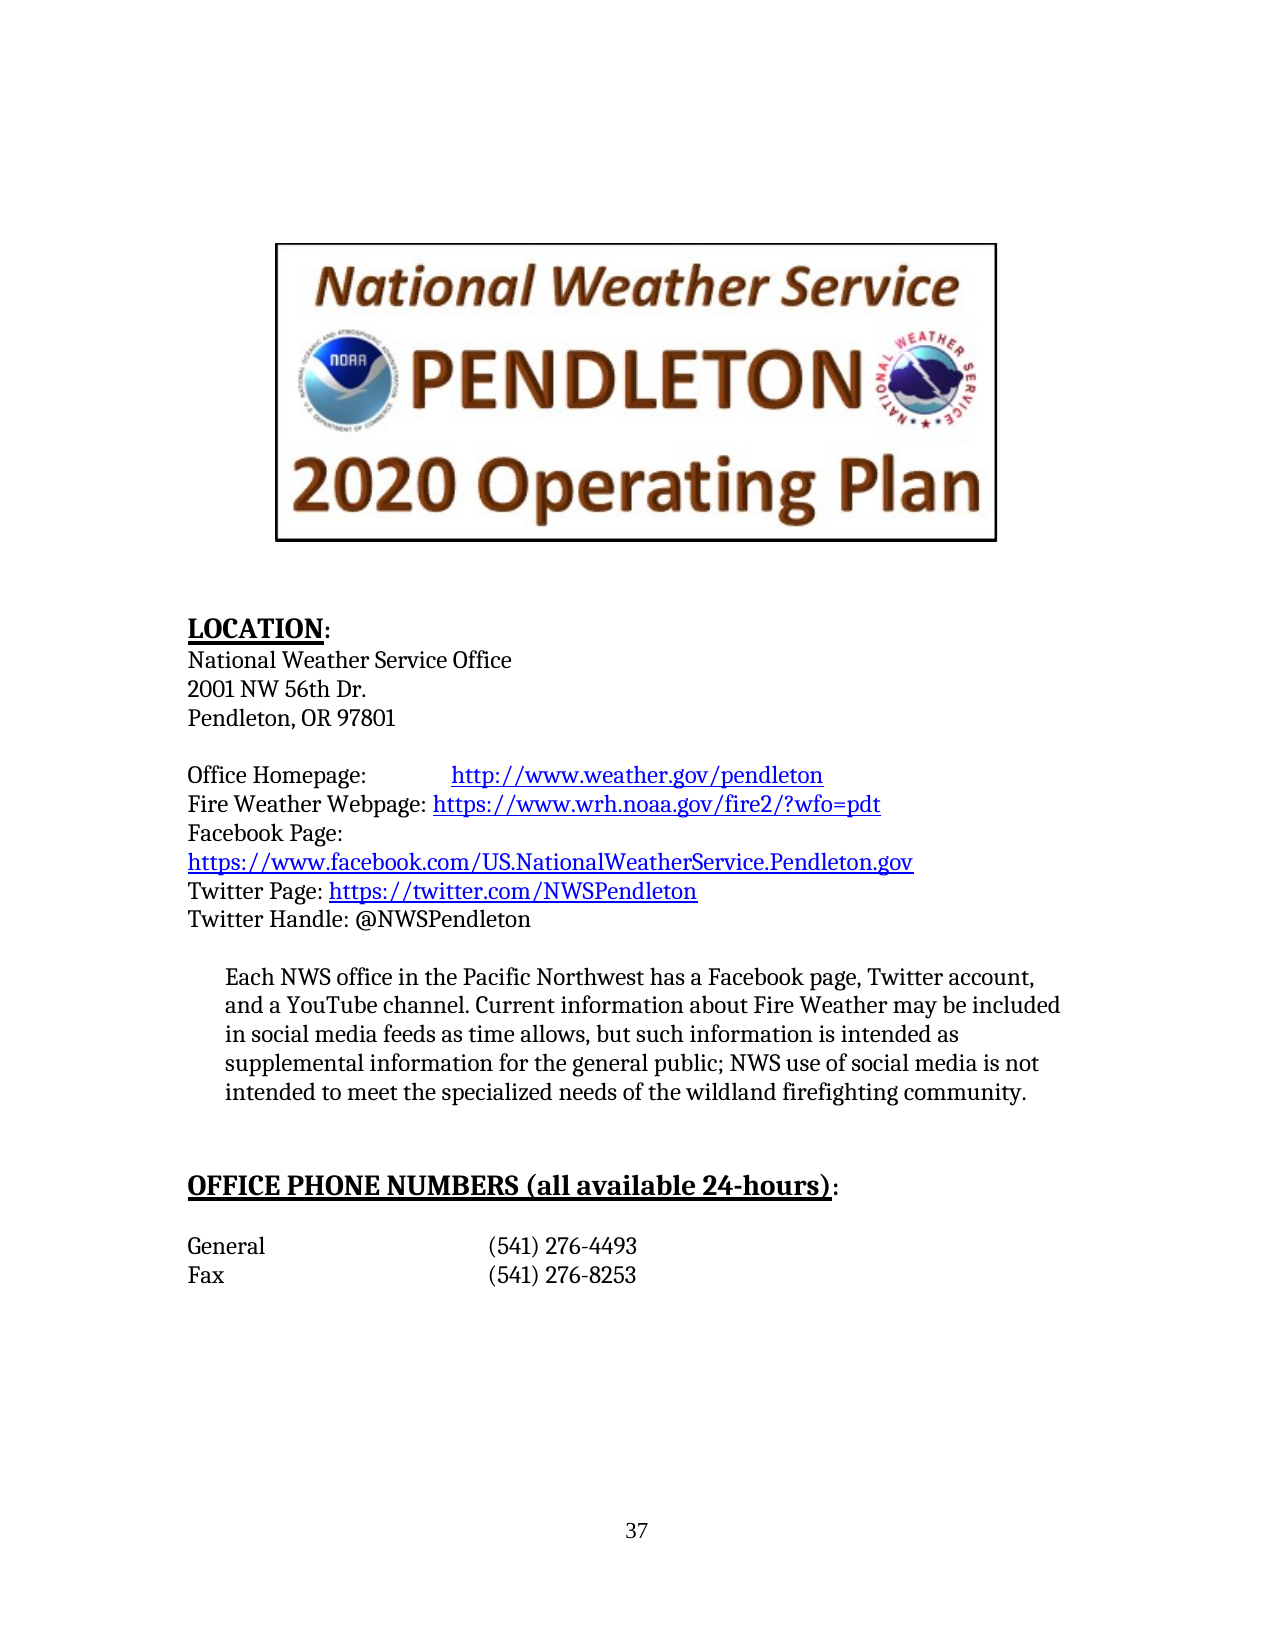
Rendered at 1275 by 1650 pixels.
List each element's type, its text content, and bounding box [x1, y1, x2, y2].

text Fire Weather Webpage: https://www.wrh.noaa.gov/fire2/?wfo=pdt Facebook Page: https://www.facebook.com/US.NationalWeatherService.Pendleton.gov Twitter Page: https://twitter.com/NWSPendleton [187, 790, 950, 905]
text Pendleton, OR 97801 [187, 704, 1275, 733]
text OFFICE PHONE NUMBERS (all available 24-hours): [187, 1169, 1275, 1202]
text Twitter Handle: @NWSPendleton [187, 905, 1275, 934]
text Fax (541) 276-8253 [187, 1261, 1275, 1289]
text General (541) 276-4493 [187, 1232, 1275, 1260]
text Each NWS office in the Pacific Northwest has a Facebook page, Twitter account, and a YouTube channel. Current information about Fire Weather may be included in social media feeds as time allows, but such information is intended as supplemental information for the general public; NWS use of social media is not intended to meet the specialized needs of the wildland firefighting community. [225, 963, 1078, 1106]
text National Weather Service Office 2001 NW 56th Dr. [187, 646, 528, 704]
text Office Homepage: http://www.weather.gov/pendleton [187, 761, 1275, 790]
text LOCATION: [187, 613, 1275, 646]
picture [275, 243, 998, 542]
